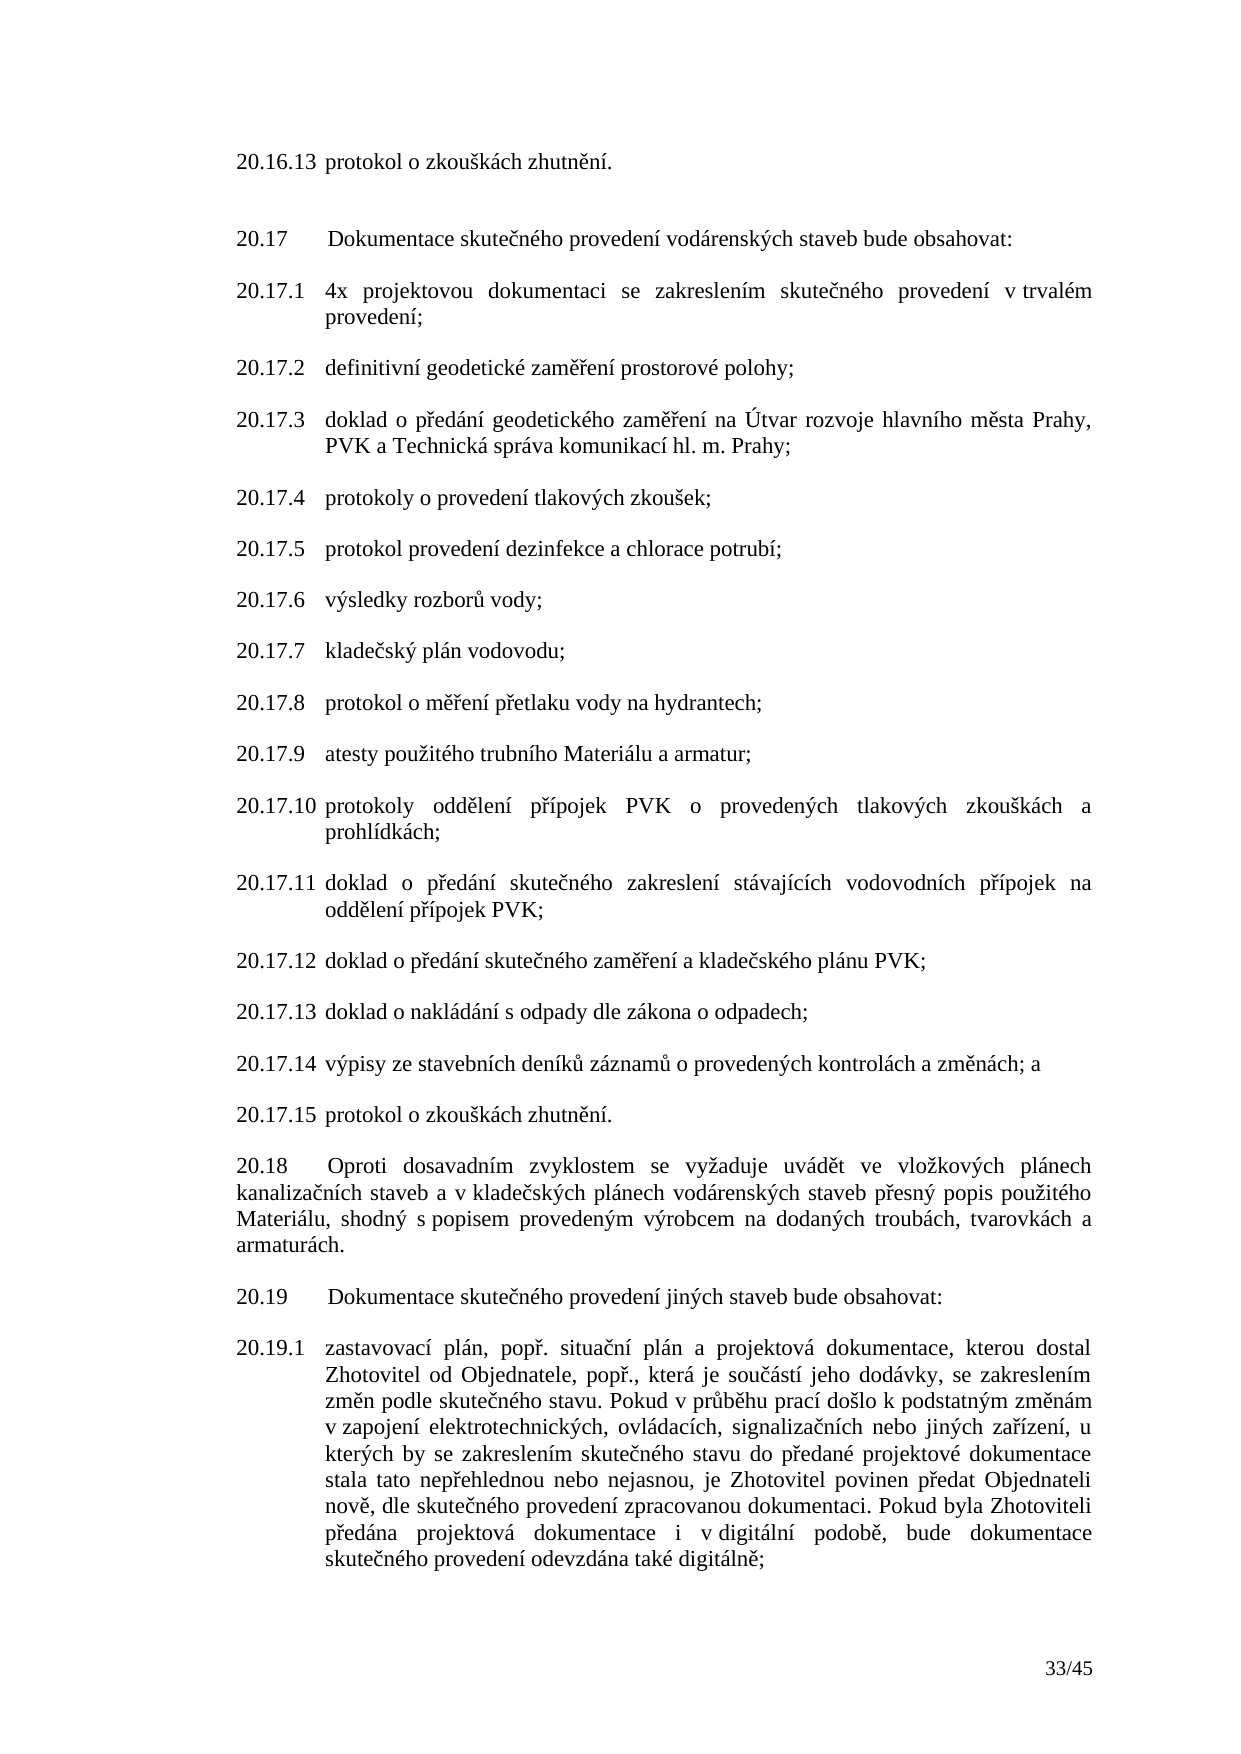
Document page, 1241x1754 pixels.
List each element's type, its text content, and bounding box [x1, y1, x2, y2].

text Dokumentace skutečného provedení vodárenských staveb bude obsahovat: [236, 225, 1092, 252]
text doklad o předání skutečného zakreslení stávajících vodovodních přípojek na oddělení přípojek PVK; [236, 869, 1092, 922]
text Oproti dosavadním zvyklostem se vyžaduje uvádět ve vložkových plánech kanalizačních staveb a v kladečských plánech vodárenských staveb přesný popis použitého Materiálu, shodný s popisem provedeným výrobcem na dodaných troubách, tvarovkách a armaturách. [236, 1152, 1092, 1258]
text protokol o měření přetlaku vody na hydrantech; [236, 689, 1092, 715]
text protokol o zkouškách zhutnění. [236, 1101, 1092, 1127]
text protokoly o provedení tlakových zkoušek; [236, 483, 1092, 510]
text kladečský plán vodovodu; [236, 638, 1092, 664]
text zastavovací plán, popř. situační plán a projektová dokumentace, kterou dostal Zhotovitel od Objednatele, popř., která je součástí jeho dodávky, se zakreslením změn podle skutečného stavu. Pokud v průběhu prací došlo k podstatným změnám v zapojení elektrotechnických, ovládacích, signalizačních nebo jiných zařízení, u kterých by se zakreslením skutečného stavu do předané projektové dokumentace stala tato nepřehlednou nebo nejasnou, je Zhotovitel povinen předat Objednateli nově, dle skutečného provedení zpracovanou dokumentaci. Pokud byla Zhotoviteli předána projektová dokumentace i v digitální podobě, bude dokumentace skutečného provedení odevzdána také digitálně; [236, 1334, 1092, 1571]
text definitivní geodetické zaměření prostorové polohy; [236, 354, 1092, 381]
text výsledky rozborů vody; [236, 586, 1092, 613]
text 4x projektovou dokumentaci se zakreslením skutečného provedení v trvalém provedení; [236, 277, 1092, 329]
text výpisy ze stavebních deníků záznamů o provedených kontrolách a změnách; a [236, 1050, 1092, 1076]
text Dokumentace skutečného provedení jiných staveb bude obsahovat: [236, 1283, 1092, 1309]
text atesty použitého trubního Materiálu a armatur; [236, 740, 1092, 767]
text protokol provedení dezinfekce a chlorace potrubí; [236, 535, 1092, 561]
text doklad o předání skutečného zaměření a kladečského plánu PVK; [236, 947, 1092, 973]
text doklad o předání geodetického zaměření na Útvar rozvoje hlavního města Prahy, PVK a Technická správa komunikací hl. m. Prahy; [236, 406, 1092, 458]
text protokoly oddělení přípojek PVK o provedených tlakových zkouškách a prohlídkách; [236, 792, 1092, 844]
text doklad o nakládání s odpady dle zákona o odpadech; [236, 998, 1092, 1025]
text protokol o zkouškách zhutnění. [236, 148, 1092, 174]
